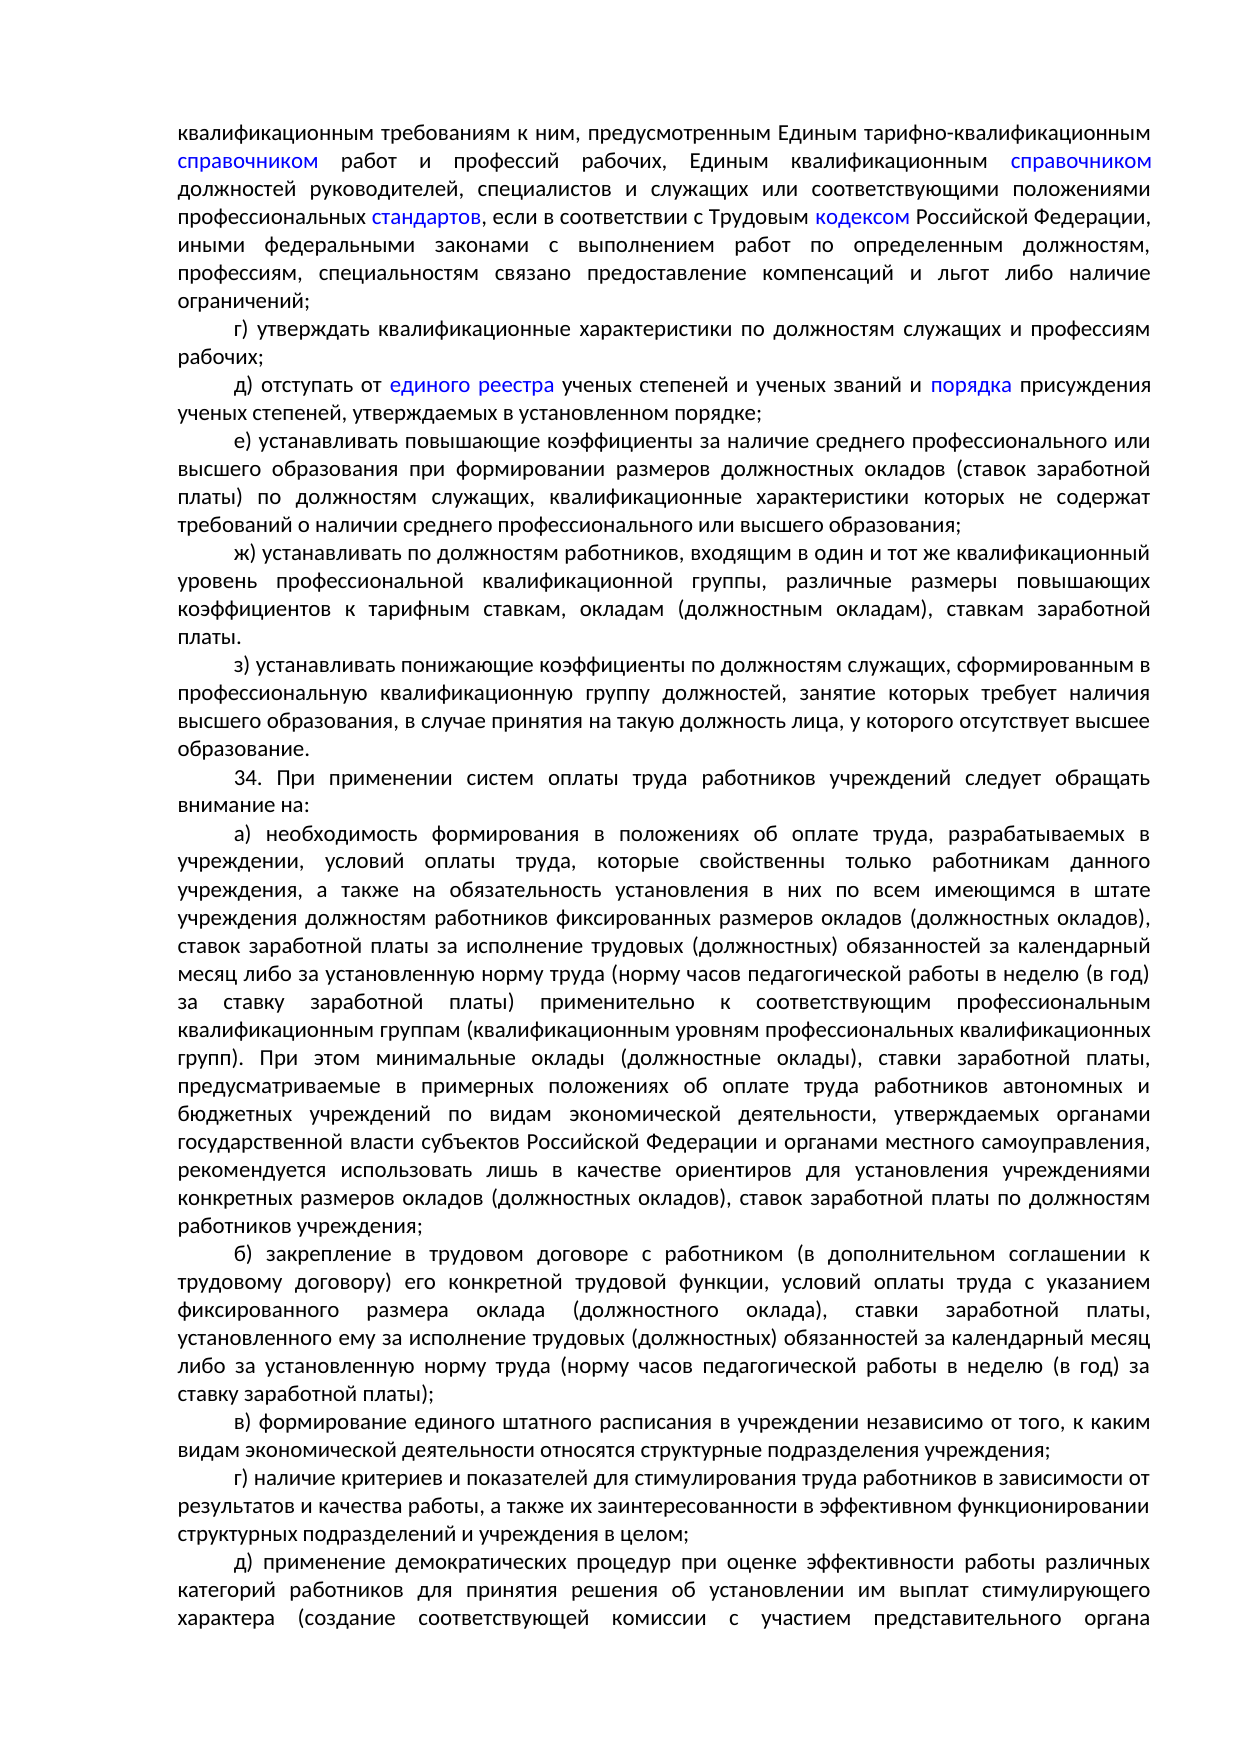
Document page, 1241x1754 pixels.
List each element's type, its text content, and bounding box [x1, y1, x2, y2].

text ж) устанавливать по должностям работников, входящим в один и тот же квалификационный уровень профессиональной квалификационной группы, различные размеры повышающих коэффициентов к тарифным ставкам, окладам (должностным окладам), ставкам заработной платы. [177, 538, 1152, 651]
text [177, 118, 1152, 314]
text б) закрепление в трудовом договоре с работником (в дополнительном соглашении к трудовому договору) его конкретной трудовой функции, условий оплаты труда с указанием фиксированного размера оклада (должностного оклада), ставки заработной платы, установленного ему за исполнение трудовых (должностных) обязанностей за календарный месяц либо за установленную норму труда (норму часов педагогической работы в неделю (в год) за ставку заработной платы); [177, 1239, 1152, 1407]
text г) наличие критериев и показателей для стимулирования труда работников в зависимости от результатов и качества работы, а также их заинтересованности в эффективном функционировании структурных подразделений и учреждения в целом; [177, 1463, 1152, 1547]
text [177, 1547, 1152, 1631]
text г) утверждать квалификационные характеристики по должностям служащих и профессиям рабочих; [177, 314, 1152, 370]
text а) необходимость формирования в положениях об оплате труда, разрабатываемых в учреждении, условий оплаты труда, которые свойственны только работникам данного учреждения, а также на обязательность установления в них по всем имеющимся в штате учреждения должностям работников фиксированных размеров окладов (должностных окладов), ставок заработной платы за исполнение трудовых (должностных) обязанностей за календарный месяц либо за установленную норму труда (норму часов педагогической работы в неделю (в год) за ставку заработной платы) применительно к соответствующим профессиональным квалификационным группам (квалификационным уровням профессиональных квалификационных групп). При этом минимальные оклады (должностные оклады), ставки заработной платы, предусматриваемые в примерных положениях об оплате труда работников автономных и бюджетных учреждений по видам экономической деятельности, утверждаемых органами государственной власти субъектов Российской Федерации и органами местного самоуправления, рекомендуется использовать лишь в качестве ориентиров для установления учреждениями конкретных размеров окладов (должностных окладов), ставок заработной платы по должностям работников учреждения; [177, 819, 1152, 1239]
text 34. При применении систем оплаты труда работников учреждений следует обращать внимание на: [177, 763, 1152, 819]
text в) формирование единого штатного расписания в учреждении независимо от того, к каким видам экономической деятельности относятся структурные подразделения учреждения; [177, 1407, 1152, 1463]
text з) устанавливать понижающие коэффициенты по должностям служащих, сформированным в профессиональную квалификационную группу должностей, занятие которых требует наличия высшего образования, в случае принятия на такую должность лица, у которого отсутствует высшее образование. [177, 651, 1152, 763]
text д) отступать от единого реестра ученых степеней и ученых званий и порядка присуждения ученых степеней, утверждаемых в установленном порядке; [177, 370, 1152, 426]
text е) устанавливать повышающие коэффициенты за наличие среднего профессионального или высшего образования при формировании размеров должностных окладов (ставок заработной платы) по должностям служащих, квалификационные характеристики которых не содержат требований о наличии среднего профессионального или высшего образования; [177, 426, 1152, 538]
